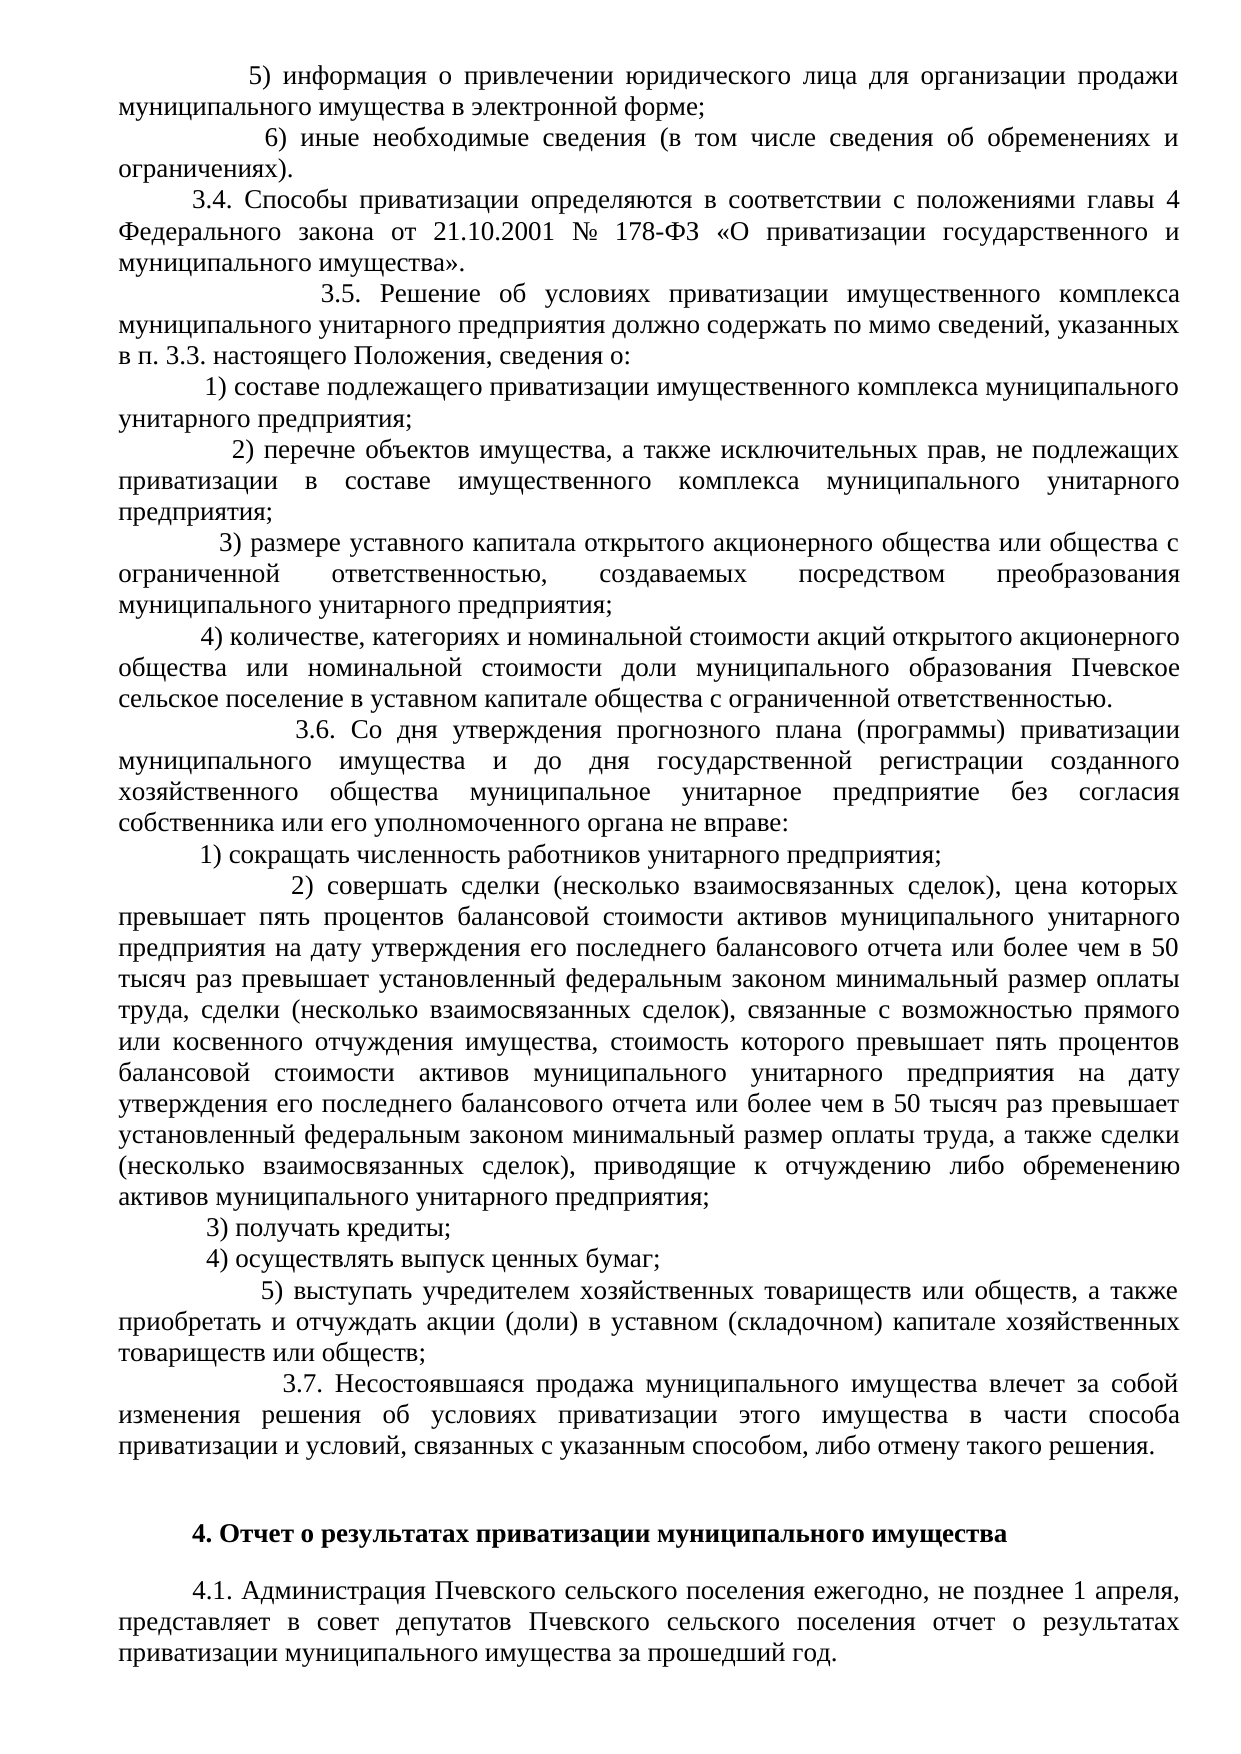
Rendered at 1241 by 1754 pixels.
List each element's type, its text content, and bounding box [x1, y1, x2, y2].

text 3) размере уставного капитала открытого акционерного общества или общества с ограниченной ответственностью, создаваемых посредством преобразования муниципального унитарного предприятия; [118, 526, 1181, 620]
text 1) сокращать численность работников унитарного предприятия; [118, 838, 1181, 869]
text 5) выступать учредителем хозяйственных товариществ или обществ, а также приобретать и отчуждать акции (доли) в уставном (складочном) капитале хозяйственных товариществ или обществ; [118, 1274, 1181, 1367]
text 4. Отчет о результатах приватизации муниципального имущества [118, 1517, 1181, 1548]
text 1) составе подлежащего приватизации имущественного комплекса муниципального унитарного предприятия; [118, 371, 1181, 433]
text 4.1. Администрация Пчевского сельского поселения ежегодно, не позднее 1 апреля, представляет в совет депутатов Пчевского сельского поселения отчет о результатах приватизации муниципального имущества за прошедший год. [118, 1574, 1181, 1667]
text 3.5. Решение об условиях приватизации имущественного комплекса муниципального унитарного предприятия должно содержать по мимо сведений, указанных в п. 3.3. настоящего Положения, сведения о: [118, 277, 1181, 371]
text 3) получать кредиты; [118, 1211, 1181, 1243]
text 2) перечне объектов имущества, а также исключительных прав, не подлежащих приватизации в составе имущественного комплекса муниципального унитарного предприятия; [118, 433, 1181, 526]
text 2) совершать сделки (несколько взаимосвязанных сделок), цена которых превышает пять процентов балансовой стоимости активов муниципального унитарного предприятия на дату утверждения его последнего балансового отчета или более чем в 50 тысяч раз превышает установленный федеральным законом минимальный размер оплаты труда, сделки (несколько взаимосвязанных сделок), связанные с возможностью прямого или косвенного отчуждения имущества, стоимость которого превышает пять процентов балансовой стоимости активов муниципального унитарного предприятия на дату утверждения его последнего балансового отчета или более чем в 50 тысяч раз превышает установленный федеральным законом минимальный размер оплаты труда, а также сделки (несколько взаимосвязанных сделок), приводящие к отчуждению либо обременению активов муниципального унитарного предприятия; [118, 869, 1181, 1211]
text 4) количестве, категориях и номинальной стоимости акций открытого акционерного общества или номинальной стоимости доли муниципального образования Пчевское сельское поселение в уставном капитале общества с ограниченной ответственностью. [118, 620, 1181, 713]
text 6) иные необходимые сведения (в том числе сведения об обременениях и ограничениях). [118, 121, 1181, 184]
text 3.6. Со дня утверждения прогнозного плана (программы) приватизации муниципального имущества и до дня государственной регистрации созданного хозяйственного общества муниципальное унитарное предприятие без согласия собственника или его уполномоченного органа не вправе: [118, 713, 1181, 838]
text 3.4. Способы приватизации определяются в соответствии с положениями главы 4 Федерального закона от 21.10.2001 № 178-ФЗ «О приватизации государственного и муниципального имущества». [118, 184, 1181, 277]
text 4) осуществлять выпуск ценных бумаг; [118, 1243, 1181, 1274]
text 3.7. Несостоявшаяся продажа муниципального имущества влечет за собой изменения решения об условиях приватизации этого имущества в части способа приватизации и условий, связанных с указанным способом, либо отмену такого решения. [118, 1367, 1181, 1461]
text 5) информация о привлечении юридического лица для организации продажи муниципального имущества в электронной форме; [118, 59, 1181, 121]
